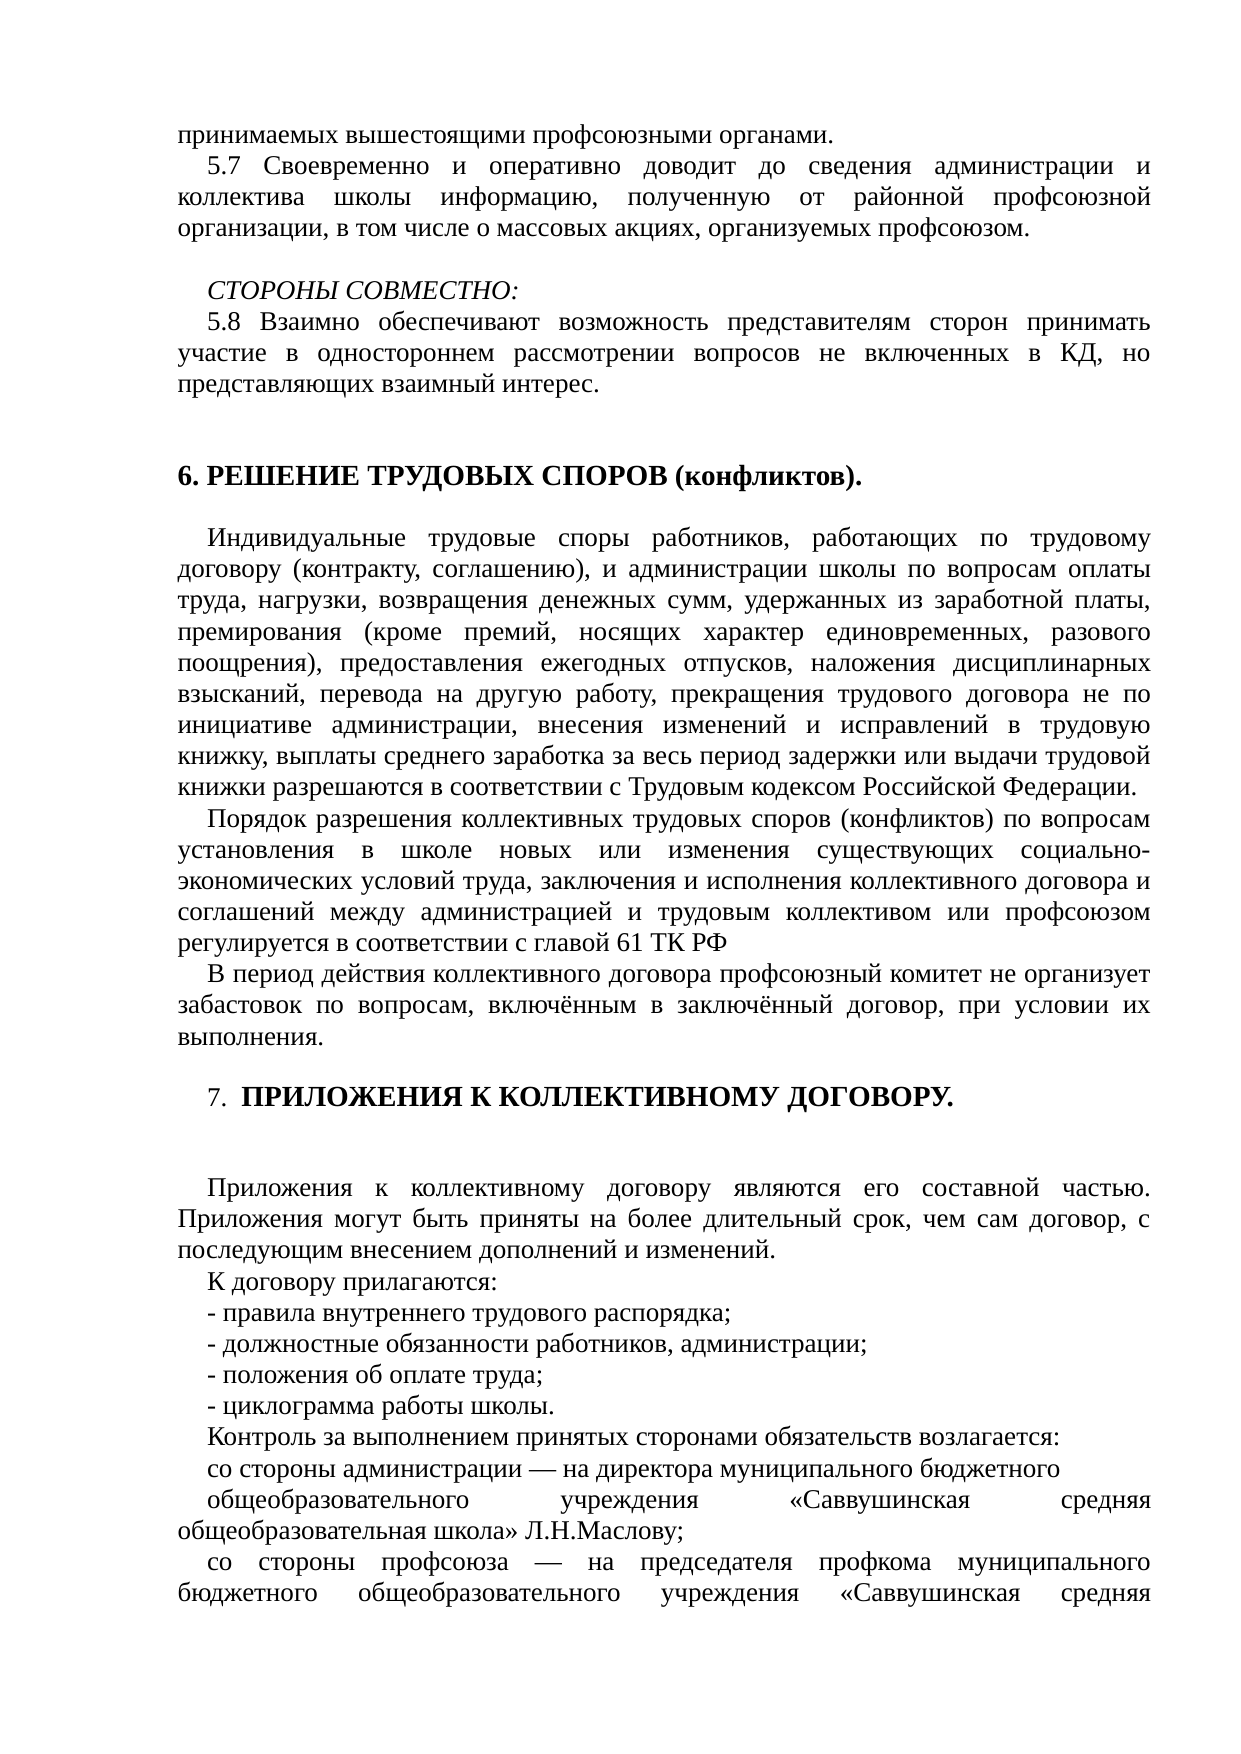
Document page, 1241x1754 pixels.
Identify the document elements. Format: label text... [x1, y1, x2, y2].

text К договору прилагаются: [177, 1265, 1152, 1296]
text Порядок разрешения коллективных трудовых споров (конфликтов) по вопросам установления в школе новых или изменения существующих социально-экономических условий труда, заключения и исполнения коллективного договора и соглашений между администрацией и трудовым коллективом или профсоюзом регулируется в соответствии с главой 61 ТК РФ [177, 802, 1152, 957]
text - должностные обязанности работников, администрации; [177, 1327, 1152, 1358]
text - правила внутреннего трудового распорядка; [177, 1296, 1152, 1327]
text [177, 118, 1152, 149]
text - положения об оплате труда; [177, 1358, 1152, 1389]
text 6. РЕШЕНИЕ ТРУДОВЫХ СПОРОВ (конфликтов). [177, 458, 1152, 492]
text общеобразовательного учреждения «Саввушинская средняя общеобразовательная школа» Л.Н.Маслову; [177, 1483, 1152, 1545]
text Приложения к коллективному договору являются его составной частью. Приложения могут быть приняты на более длительный срок, чем сам договор, с последующим внесением дополнений и изменений. [177, 1171, 1152, 1265]
text В период действия коллективного договора профсоюзный комитет не организует забастовок по вопросам, включённым в заключённый договор, при условии их выполнения. [177, 957, 1152, 1051]
text со стороны администрации — на директора муниципального бюджетного [177, 1452, 1152, 1483]
text - циклограмма работы школы. [177, 1389, 1152, 1421]
text Индивидуальные трудовые споры работников, работающих по трудовому договору (контракту, соглашению), и администрации школы по вопросам оплаты труда, нагрузки, возвращения денежных сумм, удержанных из заработной платы, премирования (кроме премий, носящих характер единовременных, разового поощрения), предоставления ежегодных отпусков, наложения дисциплинарных взысканий, перевода на другую работу, прекращения трудового договора не по инициативе администрации, внесения изменений и исправлений в трудовую книжку, выплаты среднего заработка за весь период задержки или выдачи трудовой книжки разрешаются в соответствии с Трудовым кодексом Российской Федерации. [177, 521, 1152, 802]
text СТОРОНЫ СОВМЕСТНО: [177, 274, 1152, 305]
text 5.7 Своевременно и оперативно доводит до сведения администрации и коллектива школы информацию, полученную от районной профсоюзной организации, в том числе о массовых акциях, организуемых профсоюзом. [177, 149, 1152, 243]
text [177, 1545, 1152, 1607]
text 7. ПРИЛОЖЕНИЯ К КОЛЛЕКТИВНОМУ ДОГОВОРУ. [177, 1079, 1152, 1113]
text Контроль за выполнением принятых сторонами обязательств возлагается: [177, 1421, 1152, 1452]
text 5.8 Взаимно обеспечивают возможность представителям сторон принимать участие в одностороннем рассмотрении вопросов не включенных в КД, но представляющих взаимный интерес. [177, 305, 1152, 398]
